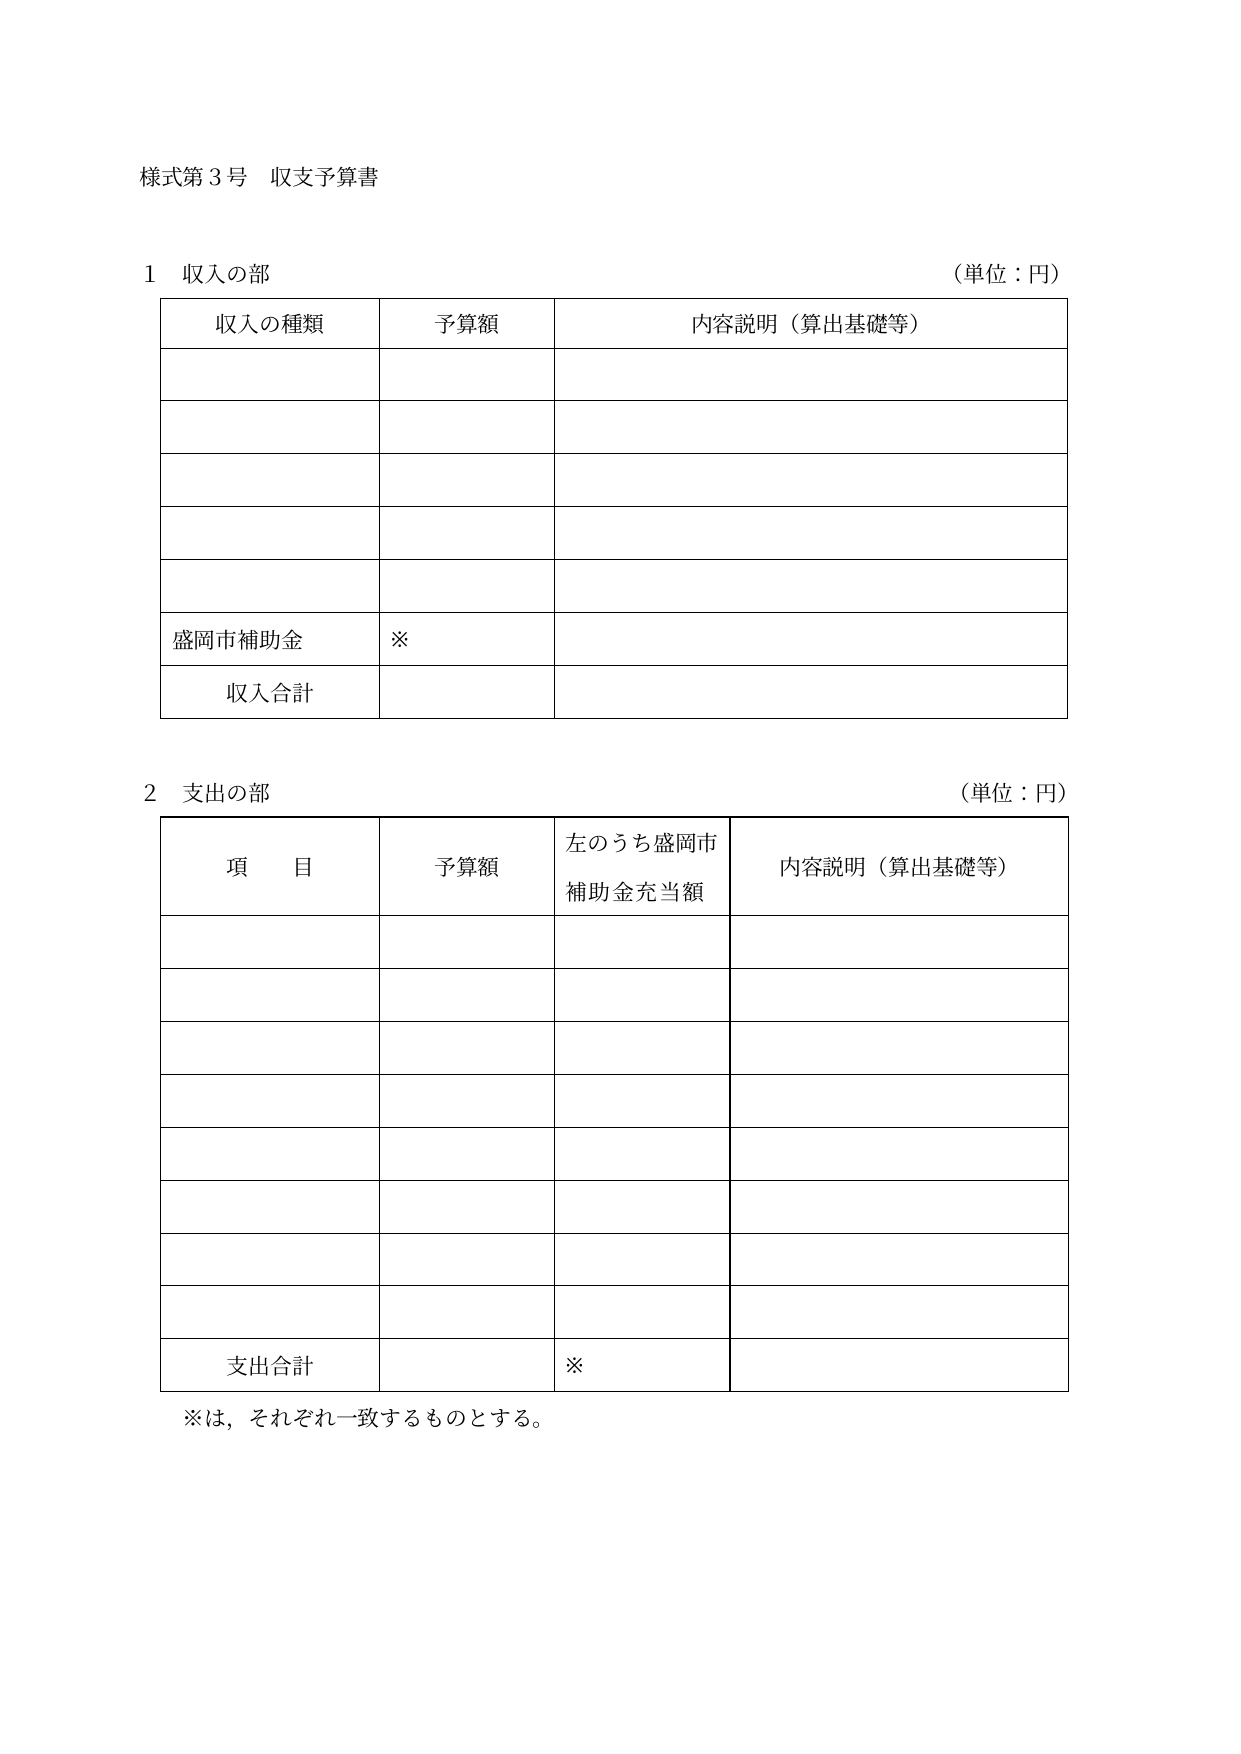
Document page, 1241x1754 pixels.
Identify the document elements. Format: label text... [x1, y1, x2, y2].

table_cell [731, 1234, 1068, 1285]
table_cell [380, 1022, 554, 1074]
table_cell [555, 1022, 729, 1074]
table_cell [161, 1286, 379, 1338]
text ※は，それぞれ一致するものとする。 [139, 1392, 1101, 1441]
table_cell [555, 401, 1067, 453]
table_cell [161, 916, 379, 968]
table_cell 盛岡市補助金 [161, 613, 379, 665]
table_cell [555, 560, 1067, 612]
table_cell [555, 916, 729, 968]
table_header 内容説明（算出基礎等） [555, 299, 1067, 347]
table_cell [599, 1339, 729, 1391]
table_cell [555, 969, 729, 1021]
table_cell [731, 1286, 1068, 1338]
table_cell [731, 1075, 1068, 1127]
table_cell [380, 1075, 554, 1127]
table_cell [161, 1022, 379, 1074]
table_cell [380, 666, 554, 718]
table_header 予算額 [380, 818, 554, 915]
table_cell [731, 1128, 1068, 1179]
table_cell [731, 969, 1068, 1021]
table_cell ※ [555, 1339, 599, 1391]
table_cell [161, 401, 379, 453]
table_header 収入の種類 [161, 299, 379, 347]
table_cell [161, 1128, 379, 1179]
table_cell [380, 1286, 554, 1338]
table_cell [380, 1339, 554, 1391]
table_cell [380, 560, 554, 612]
table_cell [555, 1128, 729, 1179]
table_cell [380, 454, 554, 506]
table_cell [161, 1181, 379, 1232]
table_cell [380, 1181, 554, 1232]
table_cell ※ [380, 613, 424, 665]
table_cell [161, 1075, 379, 1127]
table_cell [161, 454, 379, 506]
table_header 項 目 [161, 818, 379, 915]
table_cell [555, 349, 1067, 400]
table_header 左のうち盛岡市 補助金充当額 [555, 818, 729, 915]
text 様式第３号 収支予算書 [139, 151, 1101, 200]
table_header 内容説明（算出基礎等） [731, 818, 1068, 915]
table_cell [731, 1339, 1068, 1391]
table_cell [380, 1234, 554, 1285]
table_cell [555, 666, 1067, 718]
table_cell [731, 1022, 1068, 1074]
table_cell [161, 560, 379, 612]
table_cell [555, 1286, 729, 1338]
text ２ 支出の部 （単位：円） [139, 768, 1101, 816]
table_cell [380, 507, 554, 559]
table_cell [380, 916, 554, 968]
table_cell 支出合計 [161, 1339, 379, 1391]
table_cell [161, 969, 379, 1021]
table_cell [380, 1128, 554, 1179]
table_header 予算額 [380, 299, 554, 347]
table_cell [161, 349, 379, 400]
table_cell [555, 454, 1067, 506]
table_cell [555, 1234, 729, 1285]
table_cell [555, 613, 1067, 665]
table_cell [380, 969, 554, 1021]
table_cell [555, 1075, 729, 1127]
table_cell 収入合計 [161, 666, 379, 718]
table_cell [731, 1181, 1068, 1232]
table_cell [161, 1234, 379, 1285]
table_cell [424, 613, 554, 665]
table_cell [380, 401, 554, 453]
table_cell [161, 507, 379, 559]
table_cell [555, 507, 1067, 559]
text １ 収入の部 （単位：円） [139, 249, 1101, 298]
table_cell [555, 1181, 729, 1232]
table_cell [380, 349, 554, 400]
table_cell [731, 916, 1068, 968]
